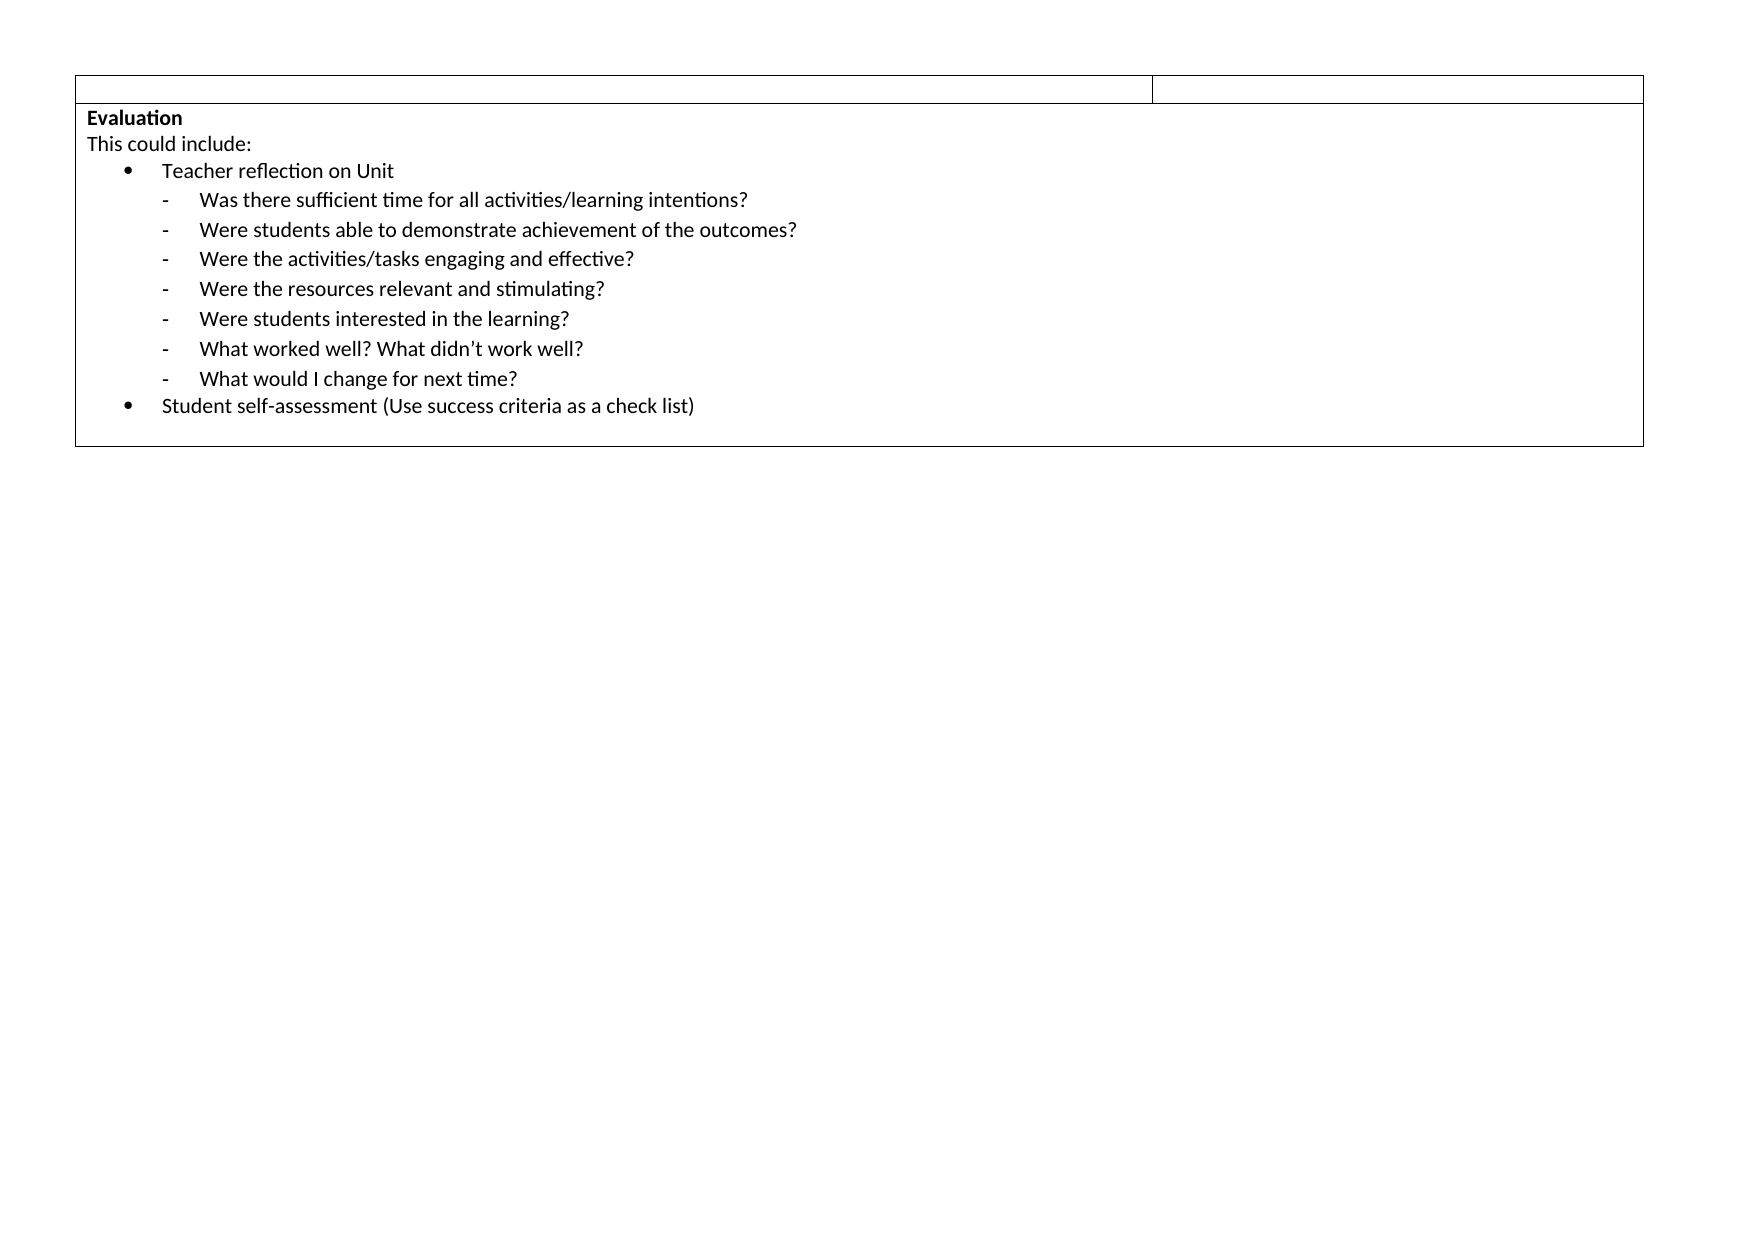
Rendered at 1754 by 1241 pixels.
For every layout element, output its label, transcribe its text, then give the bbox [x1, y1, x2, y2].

table_cell Evaluation This could include: Teacher reflection on Unit Was there sufficient time for all activities/learning intentions? Were students able to demonstrate achievement of the outcomes? Were the activities/tasks engaging and effective? Were the resources relevant and stimulating? Were students interested in the learning? What worked well? What didn’t work well? What would I change for next time? Student self-assessment (Use success criteria as a check list) [76, 104, 1643, 446]
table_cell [1153, 76, 1643, 103]
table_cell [76, 76, 1152, 103]
